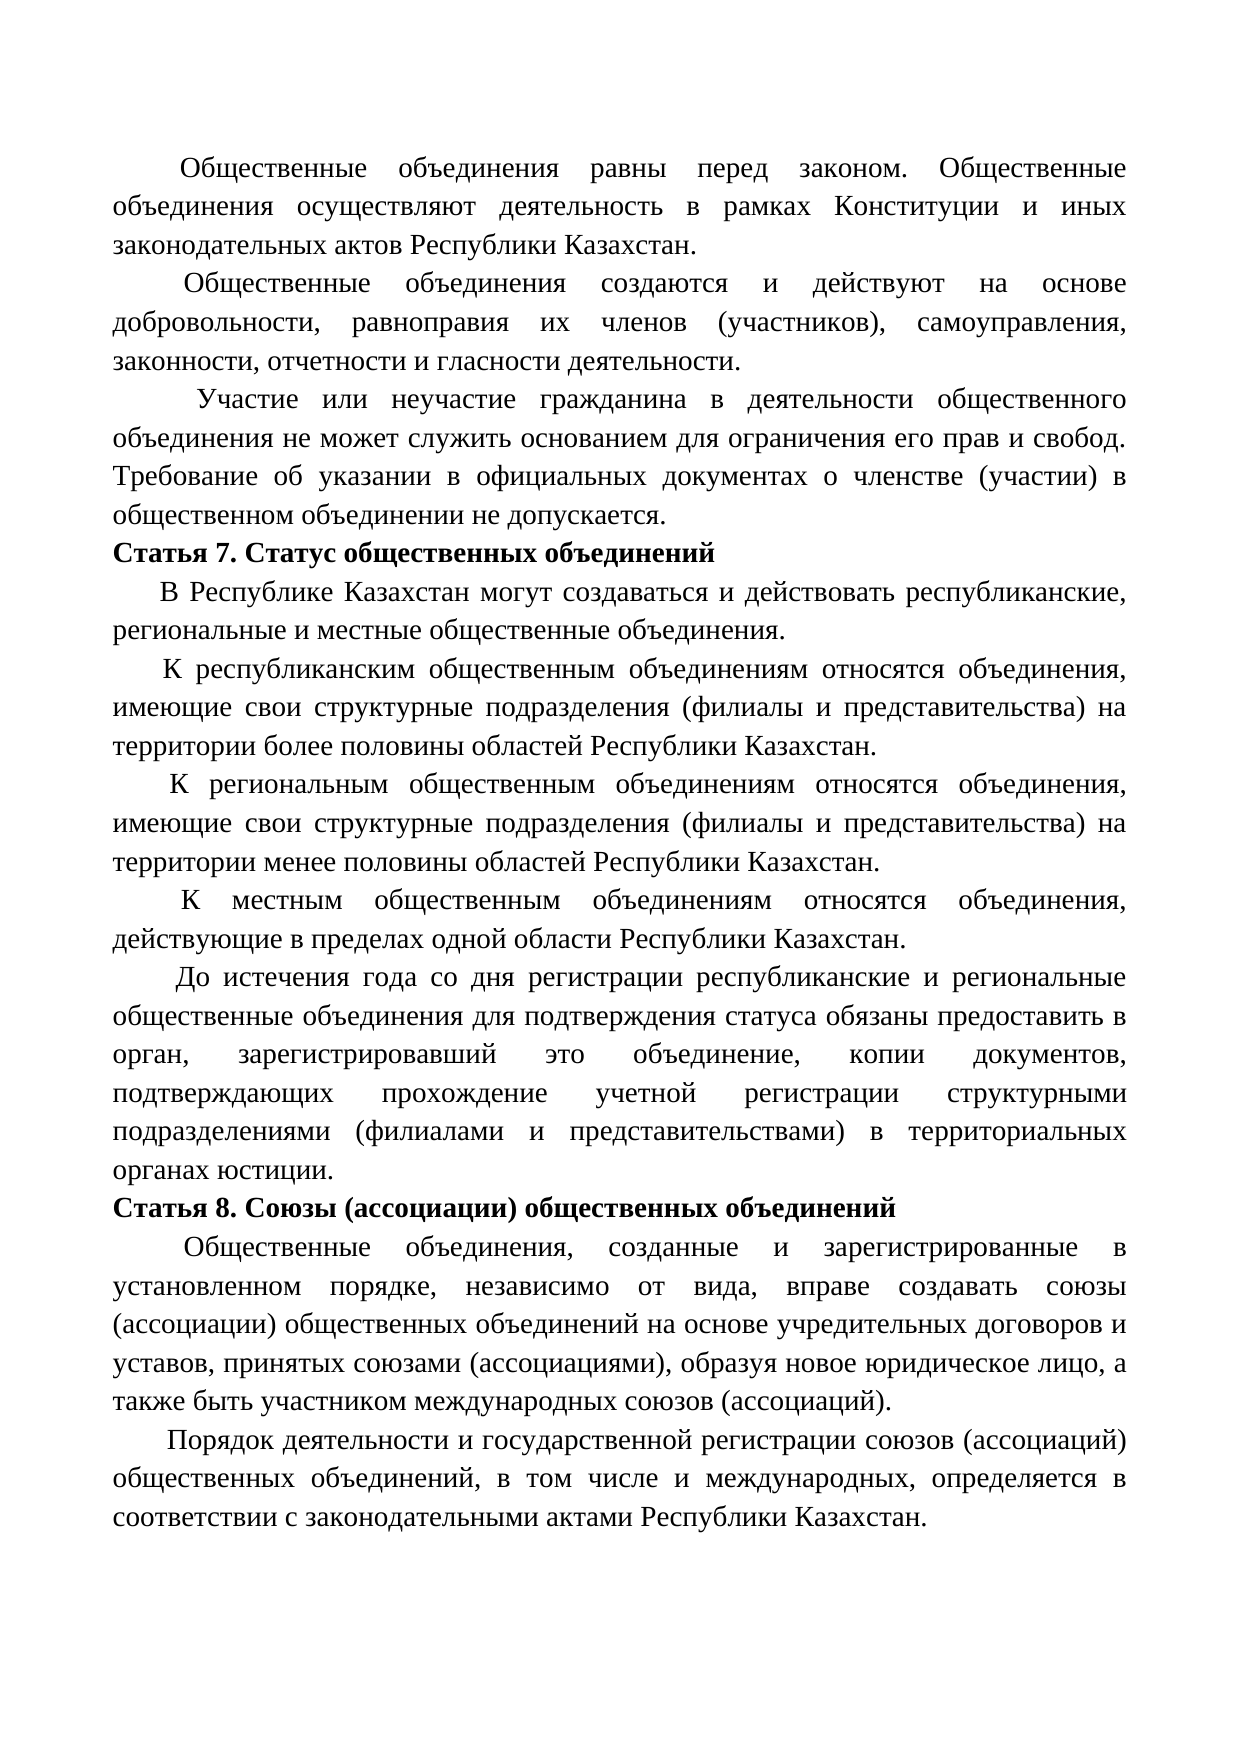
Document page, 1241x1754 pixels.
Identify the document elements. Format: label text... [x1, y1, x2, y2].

text К местным общественным объединениям относятся объединения, действующие в пределах одной области Республики Казахстан. [112, 882, 1128, 954]
text Участие или неучастие гражданина в деятельности общественного объединения не может служить основанием для ограничения его прав и свобод. Требование об указании в официальных документах о членстве (участии) в общественном объединении не допускается. [112, 381, 1128, 530]
text До истечения года со дня регистрации республиканские и региональные общественные объединения для подтверждения статуса обязаны предоставить в орган, зарегистрировавший это объединение, копии документов, подтверждающих прохождение учетной регистрации структурными подразделениями (филиалами и представительствами) в территориальных органах юстиции. [112, 959, 1128, 1186]
text Общественные объединения создаются и действуют на основе добровольности, равноправия их членов (участников), самоуправления, законности, отчетности и гласности деятельности. [112, 266, 1128, 376]
text Общественные объединения, созданные и зарегистрированные в установленном порядке, независимо от вида, вправе создавать союзы (ассоциации) общественных объединений на основе учредительных договоров и уставов, принятых союзами (ассоциациями), образуя новое юридическое лицо, а также быть участником международных союзов (ассоциаций). [112, 1229, 1128, 1417]
text Порядок деятельности и государственной регистрации союзов (ассоциаций) общественных объединений, в том числе и международных, определяется в соответствии с законодательными актами Республики Казахстан. [112, 1422, 1128, 1532]
text Общественные объединения равны перед законом. Общественные объединения осуществляют деятельность в рамках Конституции и иных законодательных актов Республики Казахстан. [112, 150, 1128, 261]
text К республиканским общественным объединениям относятся объединения, имеющие свои структурные подразделения (филиалы и представительства) на территории более половины областей Республики Казахстан. [112, 651, 1128, 762]
text В Республике Казахстан могут создаваться и действовать республиканские, региональные и местные общественные объединения. [112, 574, 1128, 646]
text Статья 8. Союзы (ассоциации) общественных объединений [112, 1191, 1128, 1224]
text К региональным общественным объединениям относятся объединения, имеющие свои структурные подразделения (филиалы и представительства) на территории менее половины областей Республики Казахстан. [112, 767, 1128, 877]
text Статья 7. Статус общественных объединений [112, 535, 1128, 569]
